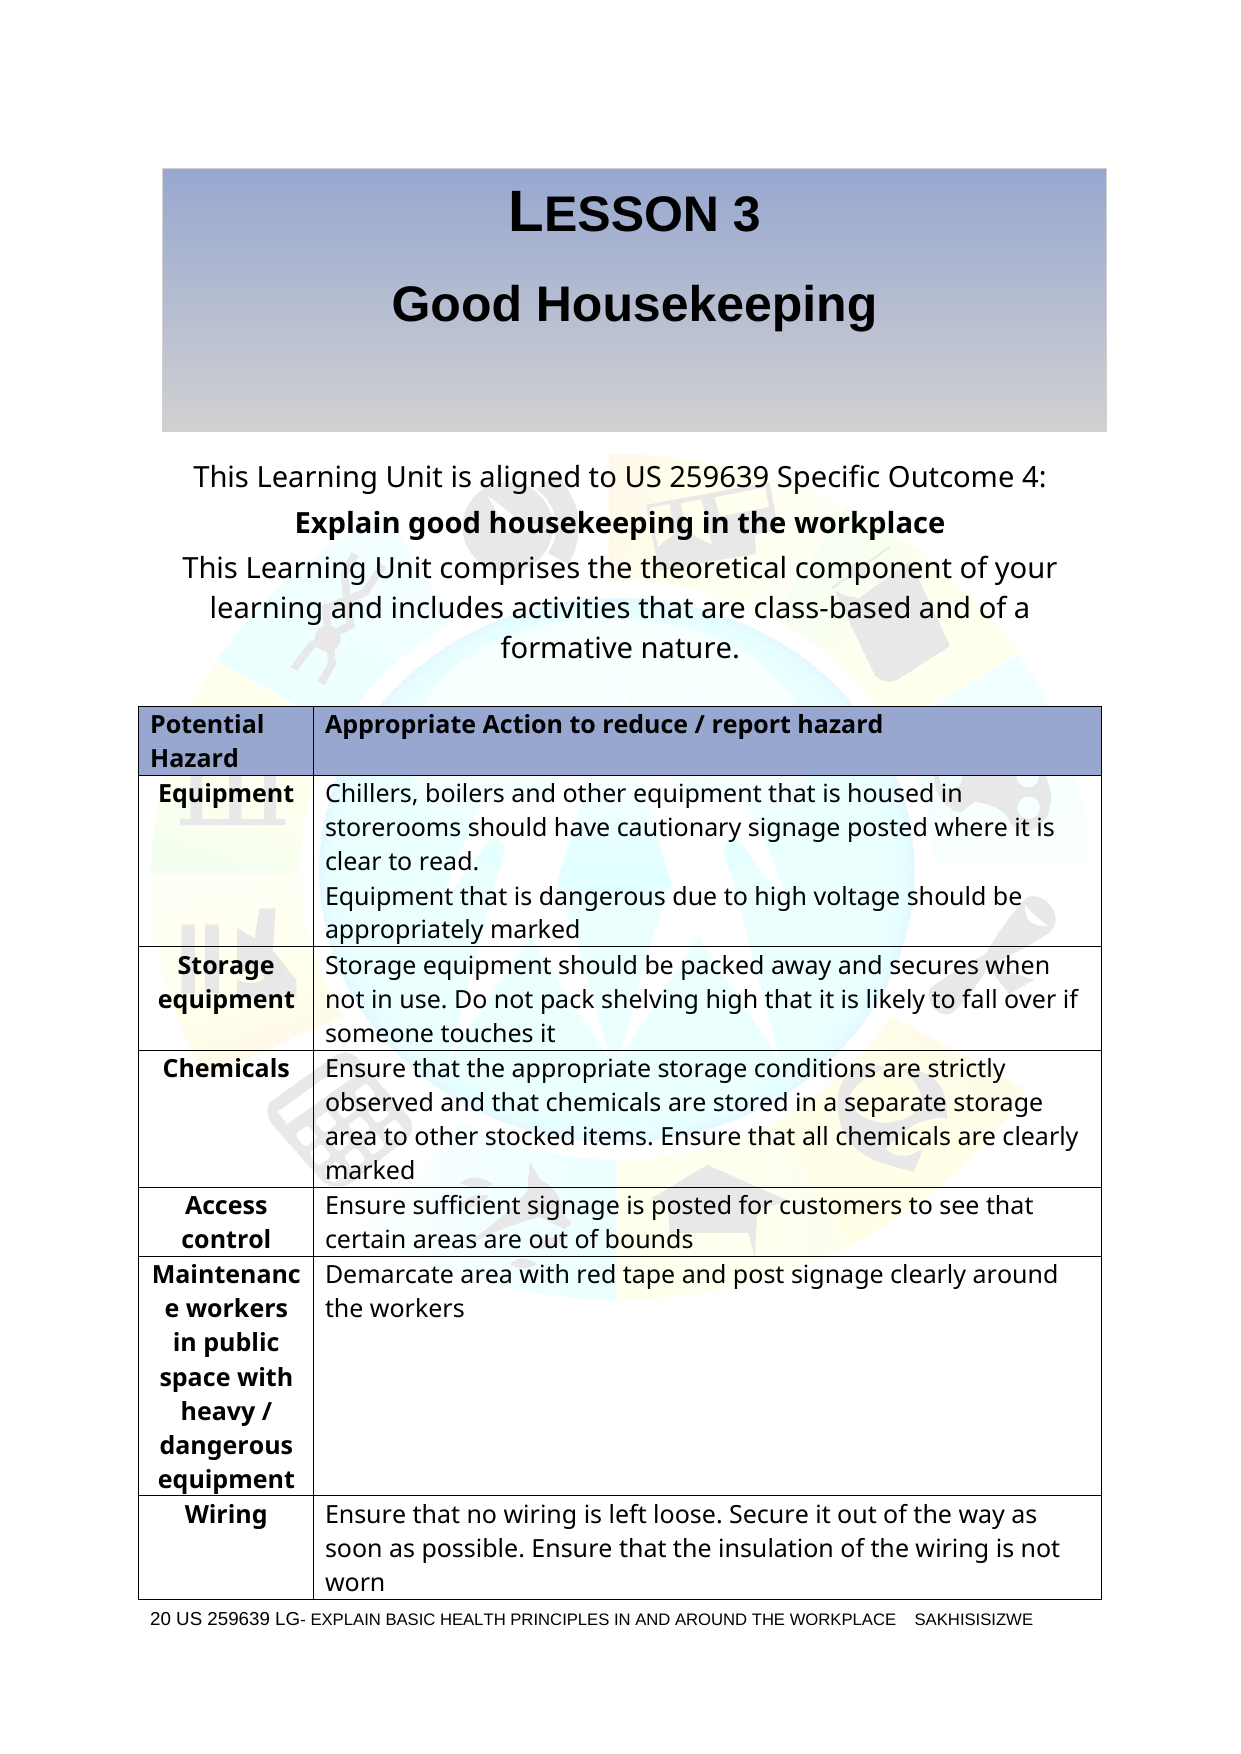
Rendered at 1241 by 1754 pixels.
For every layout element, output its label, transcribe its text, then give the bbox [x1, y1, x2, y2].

table_cell Ensure sufficient signage is posted for customers to see that certain areas are out of bounds [314, 1188, 1101, 1256]
table_cell Chillers, boilers and other equipment that is housed in storerooms should have cautionary signage posted where it is clear to read. Equipment that is dangerous due to high voltage should be appropriately marked [314, 776, 1101, 946]
table_cell Chemicals [139, 1051, 313, 1187]
table_cell Equipment [139, 776, 313, 946]
table_cell Ensure that the appropriate storage conditions are strictly observed and that chemicals are stored in a separate storage area to other stocked items. Ensure that all chemicals are clearly marked [314, 1051, 1101, 1187]
table_cell Access control [139, 1188, 313, 1256]
table_cell Maintenance workers in public space with heavy / dangerous equipment [139, 1257, 313, 1495]
table_cell Storage equipment [139, 947, 313, 1049]
text This Learning Unit is aligned to US 259639 Specific Outcome 4: [150, 456, 1090, 496]
table_cell Demarcate area with red tape and post signage clearly around the workers [314, 1257, 1101, 1495]
text This Learning Unit comprises the theoretical component of your learning and includes activities that are class-based and of a formative nature. [150, 547, 1090, 667]
table_header Appropriate Action to reduce / report hazard [314, 707, 1101, 775]
table_header Potential Hazard [139, 707, 313, 775]
text Explain good housekeeping in the workplace [150, 502, 1090, 542]
table_cell Storage equipment should be packed away and secures when not in use. Do not pack shelving high that it is likely to fall over if someone touches it [314, 947, 1101, 1049]
table_cell Wiring [139, 1496, 313, 1599]
table_cell Ensure that no wiring is left loose. Secure it out of the way as soon as possible. Ensure that the insulation of the wiring is not worn [314, 1496, 1101, 1599]
